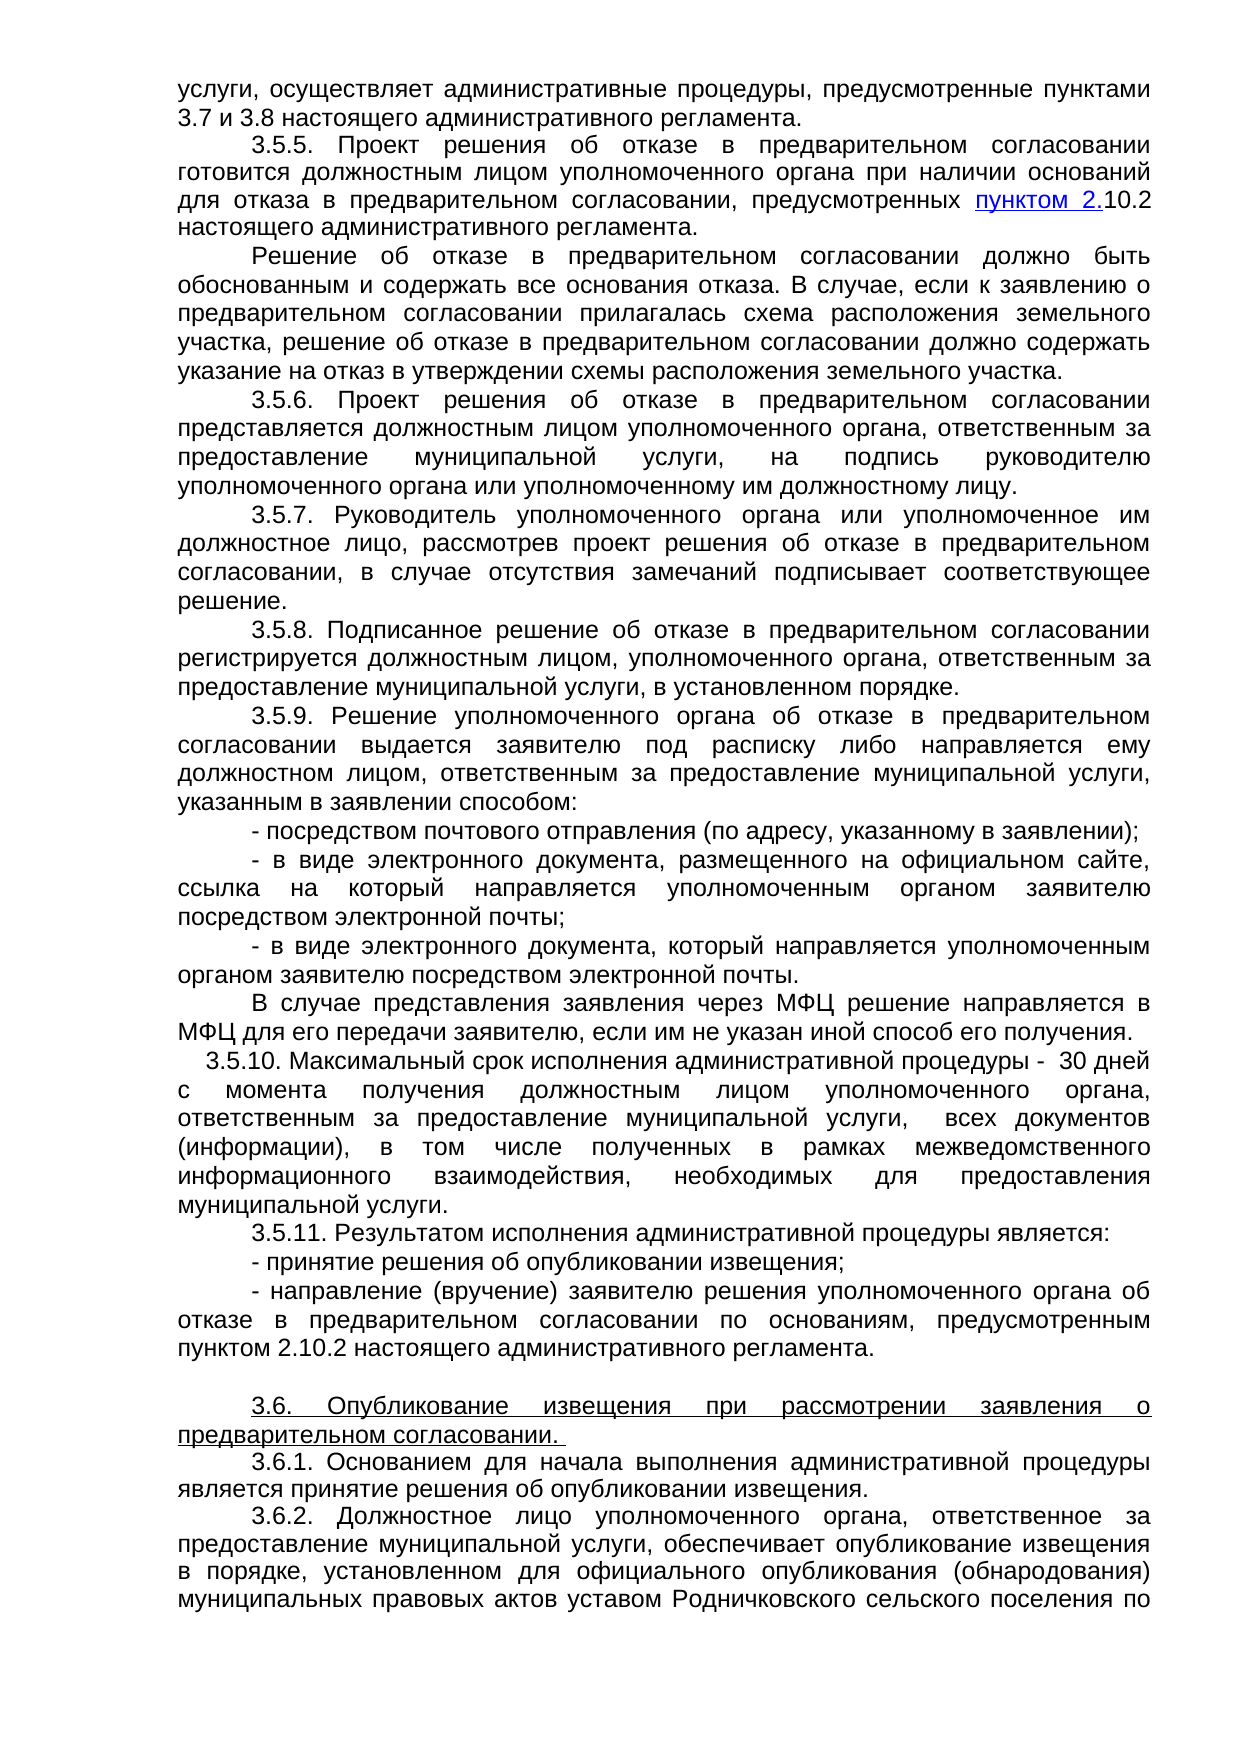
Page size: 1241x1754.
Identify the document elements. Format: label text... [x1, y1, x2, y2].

text 3.5.7. Руководитель уполномоченного органа или уполномоченное им должностное лицо, рассмотрев проект решения об отказе в предварительном согласовании, в случае отсутствия замечаний подписывает соответствующее решение. [177, 499, 1152, 614]
text 3.6. Опубликование извещения при рассмотрении заявления о предварительном согласовании. [177, 1391, 1152, 1448]
text В случае представления заявления через МФЦ решение направляется в МФЦ для его передачи заявителю, если им не указан иной способ его получения. [177, 988, 1152, 1046]
text - посредством почтового отправления (по адресу, указанному в заявлении); [177, 816, 1152, 844]
text 3.5.9. Решение уполномоченного органа об отказе в предварительном согласовании выдается заявителю под расписку либо направляется ему должностном лицом, ответственным за предоставление муниципальной услуги, указанным в заявлении способом: [177, 701, 1152, 816]
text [177, 74, 1152, 131]
text 3.5.8. Подписанное решение об отказе в предварительном согласовании регистрируется должностным лицом, уполномоченного органа, ответственным за предоставление муниципальной услуги, в установленном порядке. [177, 614, 1152, 701]
text - в виде электронного документа, который направляется уполномоченным органом заявителю посредством электронной почты. [177, 931, 1152, 988]
text 3.5.6. Проект решения об отказе в предварительном согласовании представляется должностным лицом уполномоченного органа, ответственным за предоставление муниципальной услуги, на подпись руководителю уполномоченного органа или уполномоченному им должностному лицу. [177, 384, 1152, 499]
text - в виде электронного документа, размещенного на официальном сайте, ссылка на который направляется уполномоченным органом заявителю посредством электронной почты; [177, 844, 1152, 931]
text - принятие решения об опубликовании извещения; [177, 1247, 1152, 1276]
text - направление (вручение) заявителю решения уполномоченного органа об отказе в предварительном согласовании по основаниям, предусмотренным пунктом 2.10.2 настоящего административного регламента. [177, 1276, 1152, 1362]
text 3.5.11. Результатом исполнения административной процедуры является: [177, 1218, 1152, 1247]
text 3.5.10. Максимальный срок исполнения административной процедуры - 30 дней с момента получения должностным лицом уполномоченного органа, ответственным за предоставление муниципальной услуги, всех документов (информации), в том числе полученных в рамках межведомственного информационного взаимодействия, необходимых для предоставления муниципальной услуги. [177, 1046, 1152, 1218]
text Решение об отказе в предварительном согласовании должно быть обоснованным и содержать все основания отказа. В случае, если к заявлению о предварительном согласовании прилагалась схема расположения земельного участка, решение об отказе в предварительном согласовании должно содержать указание на отказ в утверждении схемы расположения земельного участка. [177, 241, 1152, 384]
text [177, 1503, 1152, 1612]
text 3.6.1. Основанием для начала выполнения административной процедуры является принятие решения об опубликовании извещения. [177, 1448, 1152, 1503]
text 3.5.5. Проект решения об отказе в предварительном согласовании готовится должностным лицом уполномоченного органа при наличии оснований для отказа в предварительном согласовании, предусмотренных пунктом 2.10.2 настоящего административного регламента. [177, 131, 1152, 241]
